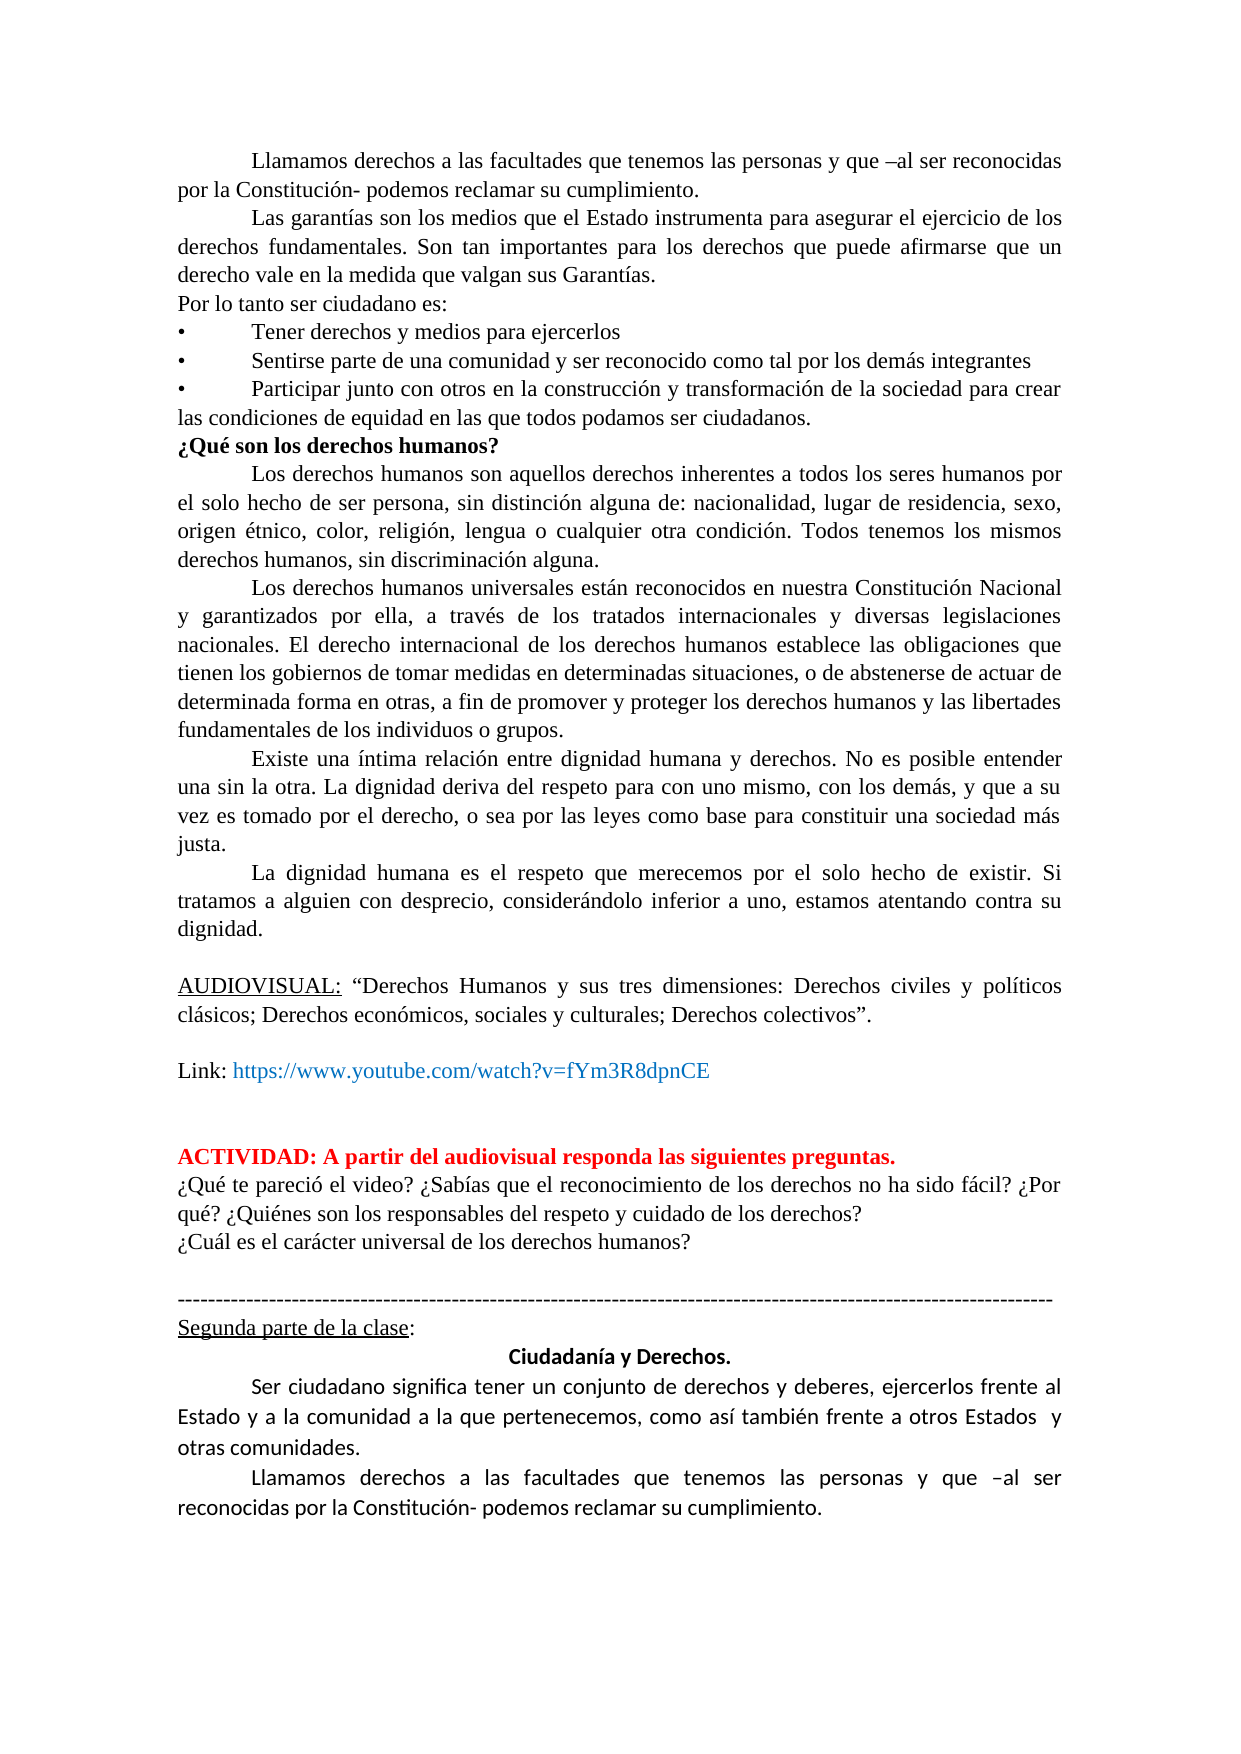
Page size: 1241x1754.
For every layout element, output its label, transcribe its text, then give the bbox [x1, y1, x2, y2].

list La dignidad humana es el respeto que merecemos por el solo hecho de existir. Si tratamos a alguien con desprecio, considerándolo inferior a uno, estamos atentando contra su dignidad. [177, 858, 1063, 942]
list ------------------------------------------------------------------------------------------------------------------- [177, 1285, 1063, 1311]
list • Sentirse parte de una comunidad y ser reconocido como tal por los demás integrantes [177, 347, 1063, 373]
list AUDIOVISUAL: “Derechos Humanos y sus tres dimensiones: Derechos civiles y políticos clásicos; Derechos económicos, sociales y culturales; Derechos colectivos”. [177, 972, 1063, 1027]
list ¿Qué son los derechos humanos? [177, 432, 1063, 458]
list Llamamos derechos a las facultades que tenemos las personas y que –al ser reconocidas por la Constitución- podemos reclamar su cumplimiento. [177, 148, 1063, 202]
list Existe una íntima relación entre dignidad humana y derechos. No es posible entender una sin la otra. La dignidad deriva del respeto para con uno mismo, con los demás, y que a su vez es tomado por el derecho, o sea por las leyes como base para constituir una sociedad más justa. [177, 745, 1063, 856]
list Link: https://www.youtube.com/watch?v=fYm3R8dpnCE [177, 1058, 1063, 1084]
list Por lo tanto ser ciudadano es: [177, 290, 1063, 316]
list • Participar junto con otros en la construcción y transformación de la sociedad para crear las condiciones de equidad en las que todos podamos ser ciudadanos. [177, 375, 1063, 430]
list Los derechos humanos son aquellos derechos inherentes a todos los seres humanos por el solo hecho de ser persona, sin distinción alguna de: nacionalidad, lugar de residencia, sexo, origen étnico, color, religión, lengua o cualquier otra condición. Todos tenemos los mismos derechos humanos, sin discriminación alguna. [177, 460, 1063, 572]
list • Tener derechos y medios para ejercerlos [177, 318, 1063, 344]
list Llamamos derechos a las facultades que tenemos las personas y que –al ser reconocidas por la Constitución- podemos reclamar su cumplimiento. [177, 1463, 1063, 1521]
list Los derechos humanos universales están reconocidos en nuestra Constitución Nacional y garantizados por ella, a través de los tratados internacionales y diversas legislaciones nacionales. El derecho internacional de los derechos humanos establece las obligaciones que tienen los gobiernos de tomar medidas en determinadas situaciones, o de abstenerse de actuar de determinada forma en otras, a fin de promover y proteger los derechos humanos y las libertades fundamentales de los individuos o grupos. [177, 574, 1063, 743]
list Las garantías son los medios que el Estado instrumenta para asegurar el ejercicio de los derechos fundamentales. Son tan importantes para los derechos que puede afirmarse que un derecho vale en la medida que valgan sus Garantías. [177, 204, 1063, 288]
list Ser ciudadano significa tener un conjunto de derechos y deberes, ejercerlos frente al Estado y a la comunidad a la que pertenecemos, como así también frente a otros Estados y otras comunidades. [177, 1372, 1063, 1461]
list ACTIVIDAD: A partir del audiovisual responda las siguientes preguntas. [177, 1143, 1063, 1169]
list Segunda parte de la clase: [177, 1313, 1063, 1340]
list Ciudadanía y Derechos. [177, 1342, 1063, 1370]
list ¿Cuál es el carácter universal de los derechos humanos? [177, 1228, 1063, 1254]
list ¿Qué te pareció el video? ¿Sabías que el reconocimiento de los derechos no ha sido fácil? ¿Por qué? ¿Quiénes son los responsables del respeto y cuidado de los derechos? [177, 1171, 1063, 1226]
